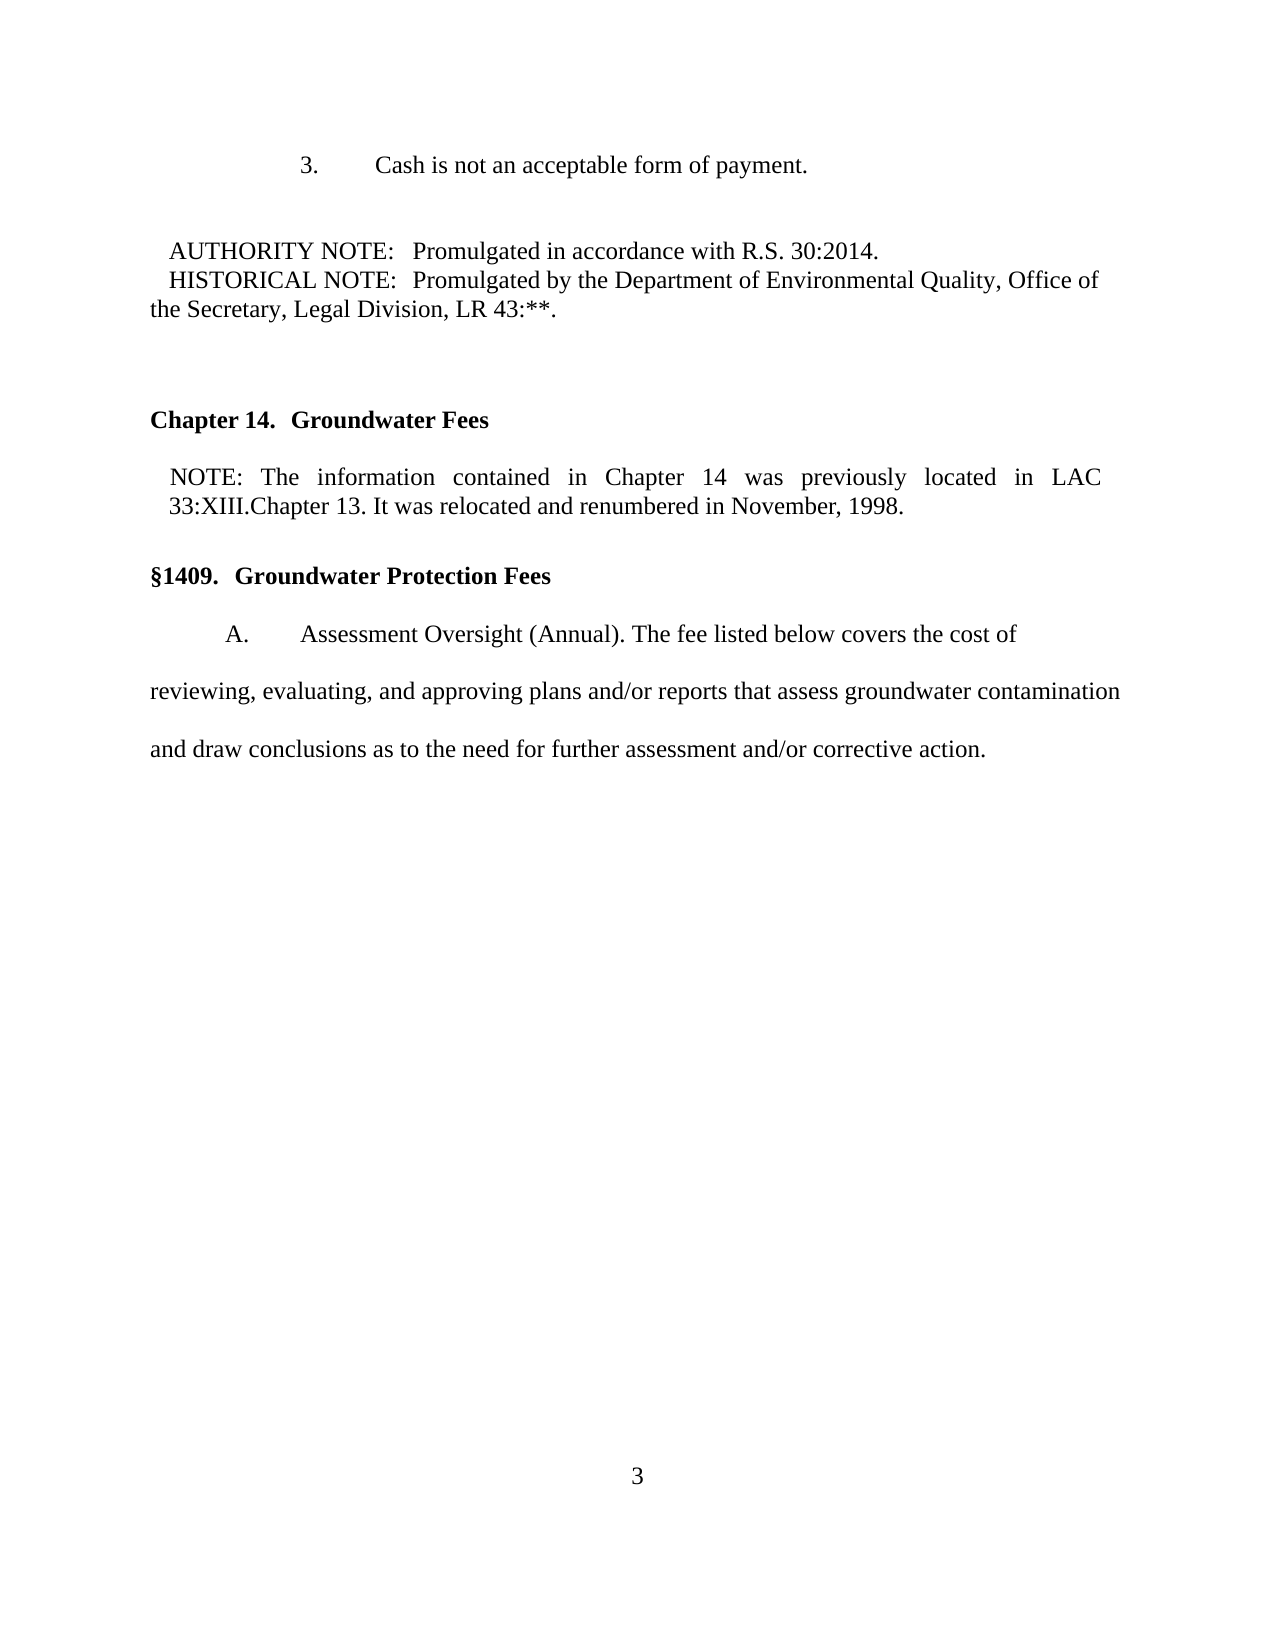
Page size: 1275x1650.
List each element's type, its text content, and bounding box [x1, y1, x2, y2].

text A. Assessment Oversight (Annual). The fee listed below covers the cost of reviewing, evaluating, and approving plans and/or reports that assess groundwater contamination and draw conclusions as to the need for further assessment and/or corrective action. [150, 619, 1125, 762]
text 3. Cash is not an acceptable form of payment. [150, 150, 1125, 179]
subtitle HISTORICAL NOTE: Promulgated by the Department of Environmental Quality, Office of the Secretary, Legal Division, LR 43:**. [150, 265, 1125, 322]
text NOTE: The information contained in Chapter 14 was previously located in LAC 33:XIII.Chapter 13. It was relocated and renumbered in November, 1998. [169, 462, 1102, 520]
subtitle AUTHORITY NOTE: Promulgated in accordance with R.S. 30:2014. [150, 236, 1125, 265]
subtitle Chapter 14. Groundwater Fees [150, 405, 1125, 434]
subtitle §1409. Groundwater Protection Fees [150, 561, 1125, 590]
